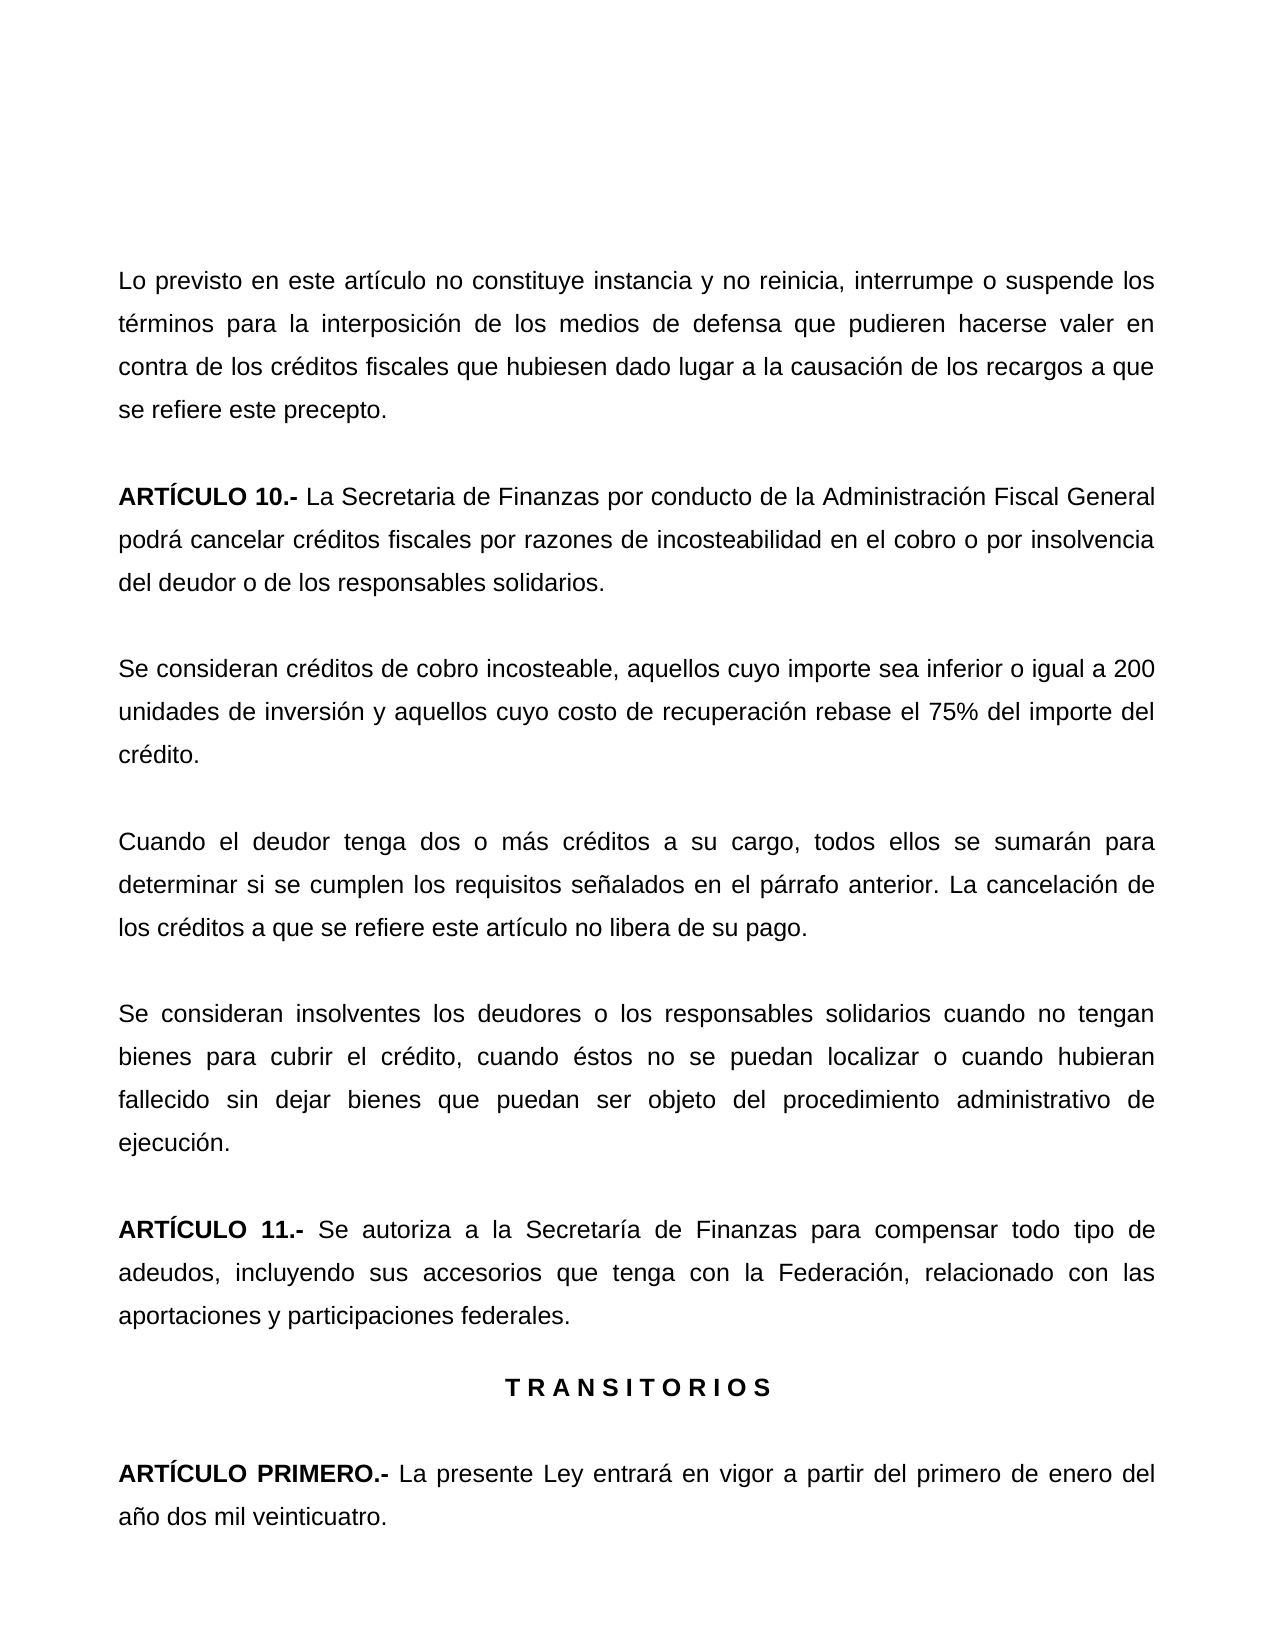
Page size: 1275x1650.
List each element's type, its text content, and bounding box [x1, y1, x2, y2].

text Lo previsto en este artículo no constituye instancia y no reinicia, interrumpe o suspende los términos para la interposición de los medios de defensa que pudieren hacerse valer en contra de los créditos fiscales que hubiesen dado lugar a la causación de los recargos a que se refiere este precepto. [118, 266, 1157, 424]
text ARTÍCULO PRIMERO.- La presente Ley entrará en vigor a partir del primero de enero del año dos mil veinticuatro. [118, 1459, 1157, 1531]
text Se consideran insolventes los deudores o los responsables solidarios cuando no tengan bienes para cubrir el crédito, cuando éstos no se puedan localizar o cuando hubieran fallecido sin dejar bienes que puedan ser objeto del procedimiento administrativo de ejecución. [118, 999, 1157, 1157]
text T R A N S I T O R I O S [118, 1373, 1157, 1401]
text ARTÍCULO 10.- La Secretaria de Finanzas por conducto de la Administración Fiscal General podrá cancelar créditos fiscales por razones de incosteabilidad en el cobro o por insolvencia del deudor o de los responsables solidarios. [118, 481, 1157, 596]
text Cuando el deudor tenga dos o más créditos a su cargo, todos ellos se sumarán para determinar si se cumplen los requisitos señalados en el párrafo anterior. La cancelación de los créditos a que se refiere este artículo no libera de su pago. [118, 826, 1157, 941]
text Se consideran créditos de cobro incosteable, aquellos cuyo importe sea inferior o igual a 200 unidades de inversión y aquellos cuyo costo de recuperación rebase el 75% del importe del crédito. [118, 654, 1157, 769]
text ARTÍCULO 11.- Se autoriza a la Secretaría de Finanzas para compensar todo tipo de adeudos, incluyendo sus accesorios que tenga con la Federación, relacionado con las aportaciones y participaciones federales. [118, 1214, 1157, 1329]
